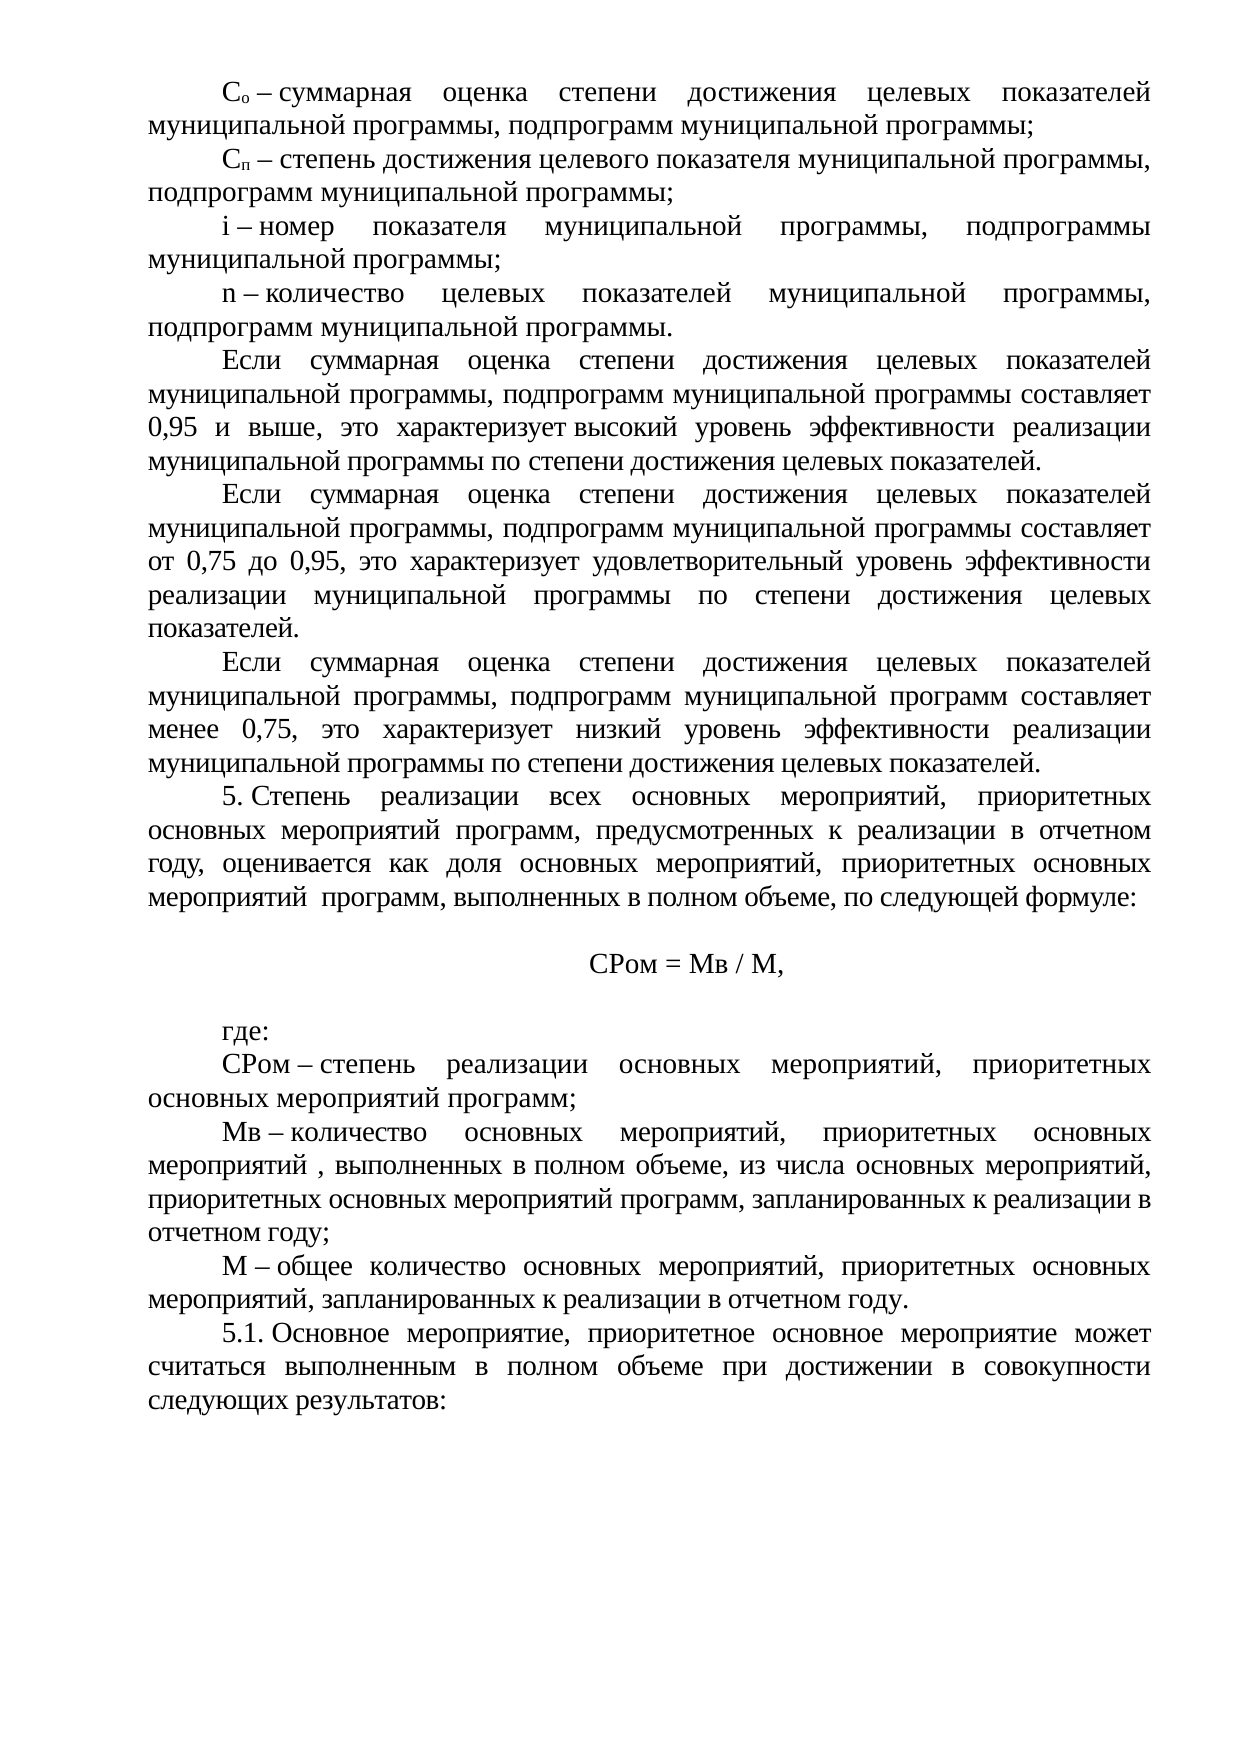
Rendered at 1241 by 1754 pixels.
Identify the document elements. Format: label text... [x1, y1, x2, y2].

text СРом – степень реализации основных мероприятий, приоритетных основных мероприятий программ; [148, 1047, 1152, 1114]
text Сп – степень достижения целевого показателя муниципальной программы, подпрограмм муниципальной программы; [148, 141, 1152, 208]
text 5.1. Основное мероприятие, приоритетное основное мероприятие может считаться выполненным в полном объеме при достижении в совокупности следующих результатов: [148, 1315, 1152, 1416]
text где: [148, 1013, 1152, 1047]
text Мв – количество основных мероприятий, приоритетных основных мероприятий , выполненных в полном объеме, из числа основных мероприятий, приоритетных основных мероприятий программ, запланированных к реализации в отчетном году; [148, 1114, 1152, 1248]
text n – количество целевых показателей муниципальной программы, подпрограмм муниципальной программы. [148, 275, 1152, 342]
text СРом = Мв / М, [148, 946, 1152, 979]
text Если суммарная оценка степени достижения целевых показателей муниципальной программы, подпрограмм муниципальной программы составляет 0,95 и выше, это характеризует высокий уровень эффективности реализации муниципальной программы по степени достижения целевых показателей. [148, 342, 1152, 476]
text М – общее количество основных мероприятий, приоритетных основных мероприятий, запланированных к реализации в отчетном году. [148, 1248, 1152, 1315]
text Со – суммарная оценка степени достижения целевых показателей муниципальной программы, подпрограмм муниципальной программы; [148, 74, 1152, 141]
text 5. Степень реализации всех основных мероприятий, приоритетных основных мероприятий программ, предусмотренных к реализации в отчетном году, оценивается как доля основных мероприятий, приоритетных основных мероприятий программ, выполненных в полном объеме, по следующей формуле: [148, 778, 1152, 912]
text Если суммарная оценка степени достижения целевых показателей муниципальной программы, подпрограмм муниципальной программ составляет менее 0,75, это характеризует низкий уровень эффективности реализации муниципальной программы по степени достижения целевых показателей. [148, 644, 1152, 778]
text Если суммарная оценка степени достижения целевых показателей муниципальной программы, подпрограмм муниципальной программы составляет от 0,75 до 0,95, это характеризует удовлетворительный уровень эффективности реализации муниципальной программы по степени достижения целевых показателей. [148, 476, 1152, 644]
text i – номер показателя муниципальной программы, подпрограммы муниципальной программы; [148, 208, 1152, 275]
